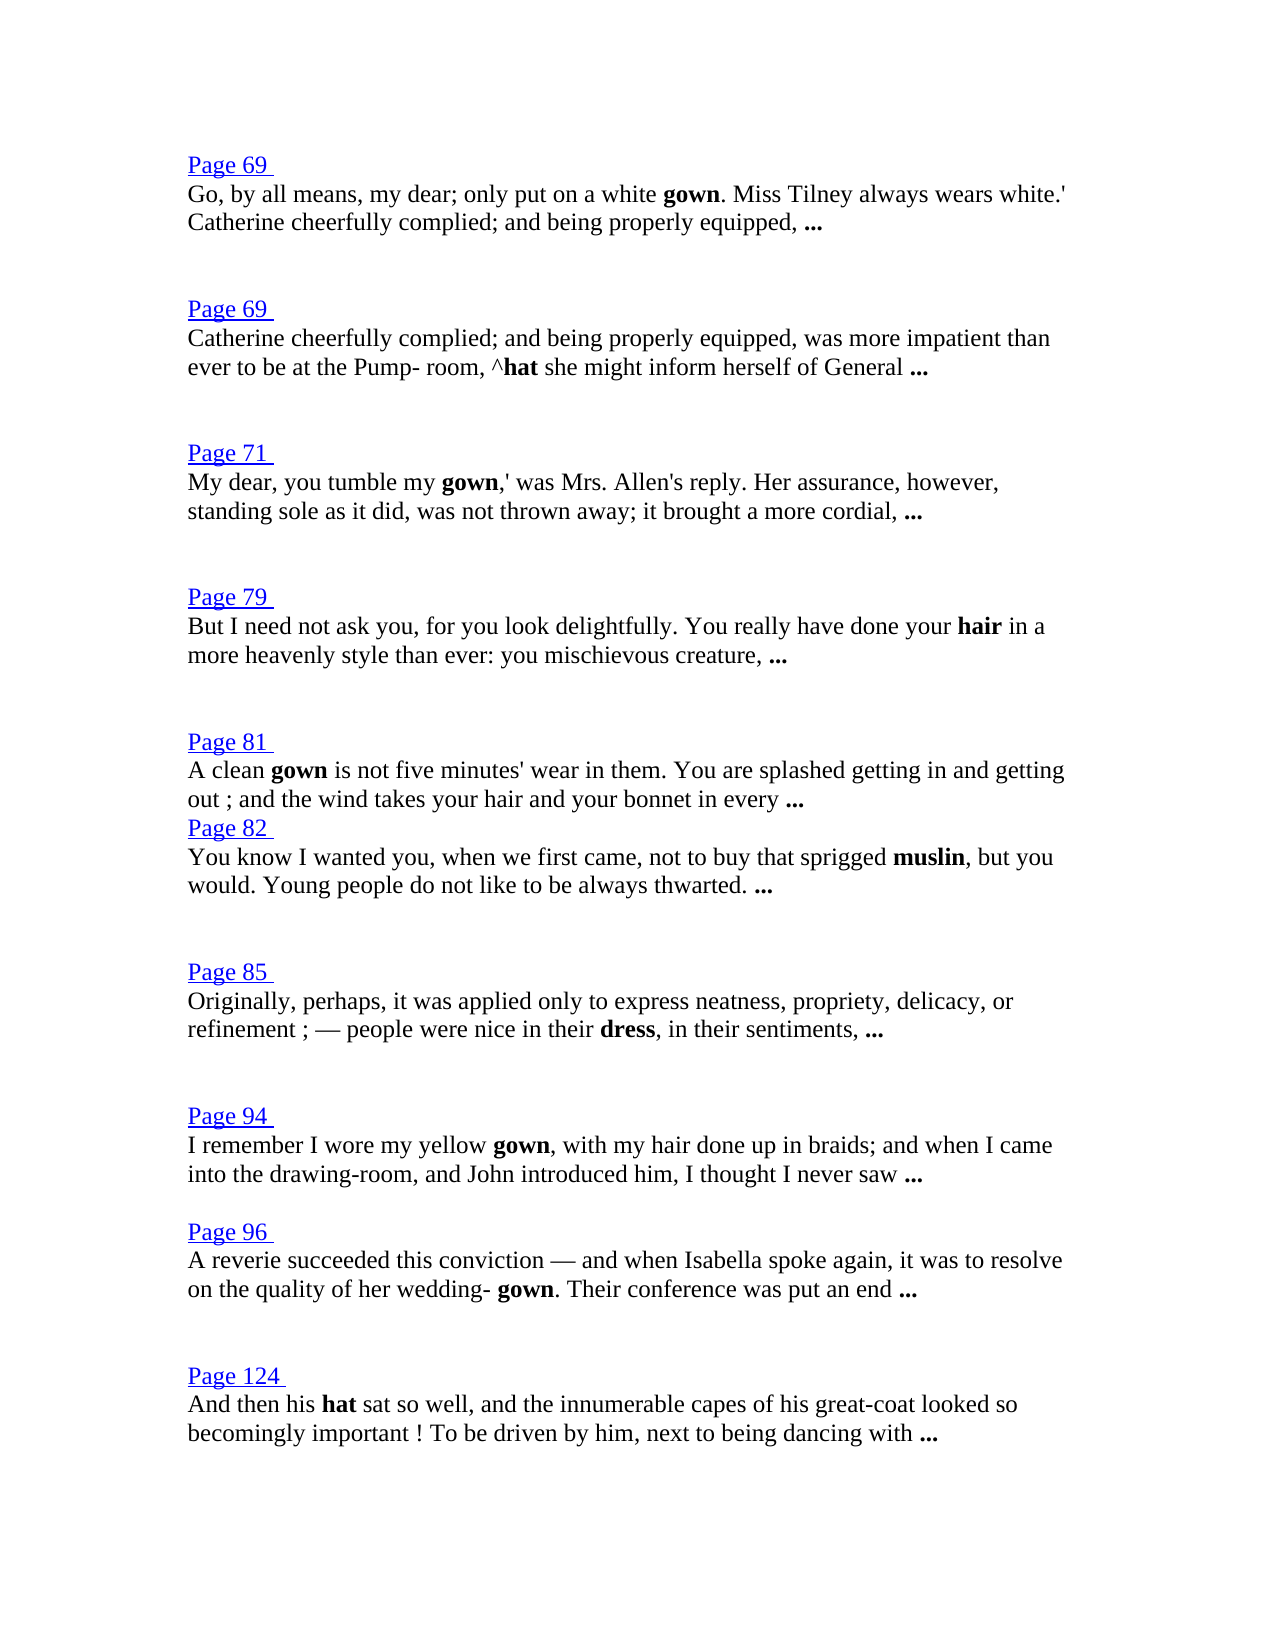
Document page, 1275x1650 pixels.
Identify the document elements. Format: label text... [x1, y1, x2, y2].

text Page 124 And then his hat sat so well, and the innumerable capes of his great-coat looked so becomingly important ! To be driven by him, next to being dancing with ... [187, 1361, 1087, 1476]
text Page 81 A clean gown is not five minutes' wear in them. You are splashed getting in and getting out ; and the wind takes your hair and your bonnet in every ... Page 82 You know I wanted you, when we first came, not to buy that sprigged muslin, but you would. Young people do not like to be always thwarted. ... [187, 727, 1087, 928]
text Page 79 But I need not ask you, for you look delightfully. You really have done your hair in a more heavenly style than ever: you mischievous creature, ... [187, 582, 1087, 697]
text Page 94 I remember I wore my yellow gown, with my hair done up in braids; and when I came into the drawing-room, and John introduced him, I thought I never saw ... [187, 1101, 1087, 1187]
text Page 96 A reverie succeeded this conviction — and when Isabella spoke again, it was to resolve on the quality of her wedding- gown. Their conference was put an end ... [187, 1217, 1087, 1332]
text Page 69 Go, by all means, my dear; only put on a white gown. Miss Tilney always wears white.' Catherine cheerfully complied; and being properly equipped, ... [187, 150, 1087, 265]
text Page 71 My dear, you tumble my gown,' was Mrs. Allen's reply. Her assurance, however, standing sole as it did, was not thrown away; it brought a more cordial, ... [187, 438, 1087, 553]
text Page 85 Originally, perhaps, it was applied only to express neatness, propriety, delicacy, or refinement ; — people were nice in their dress, in their sentiments, ... [187, 957, 1087, 1072]
text Page 69 Catherine cheerfully complied; and being properly equipped, was more impatient than ever to be at the Pump- room, ^hat she might inform herself of General ... [187, 294, 1087, 409]
